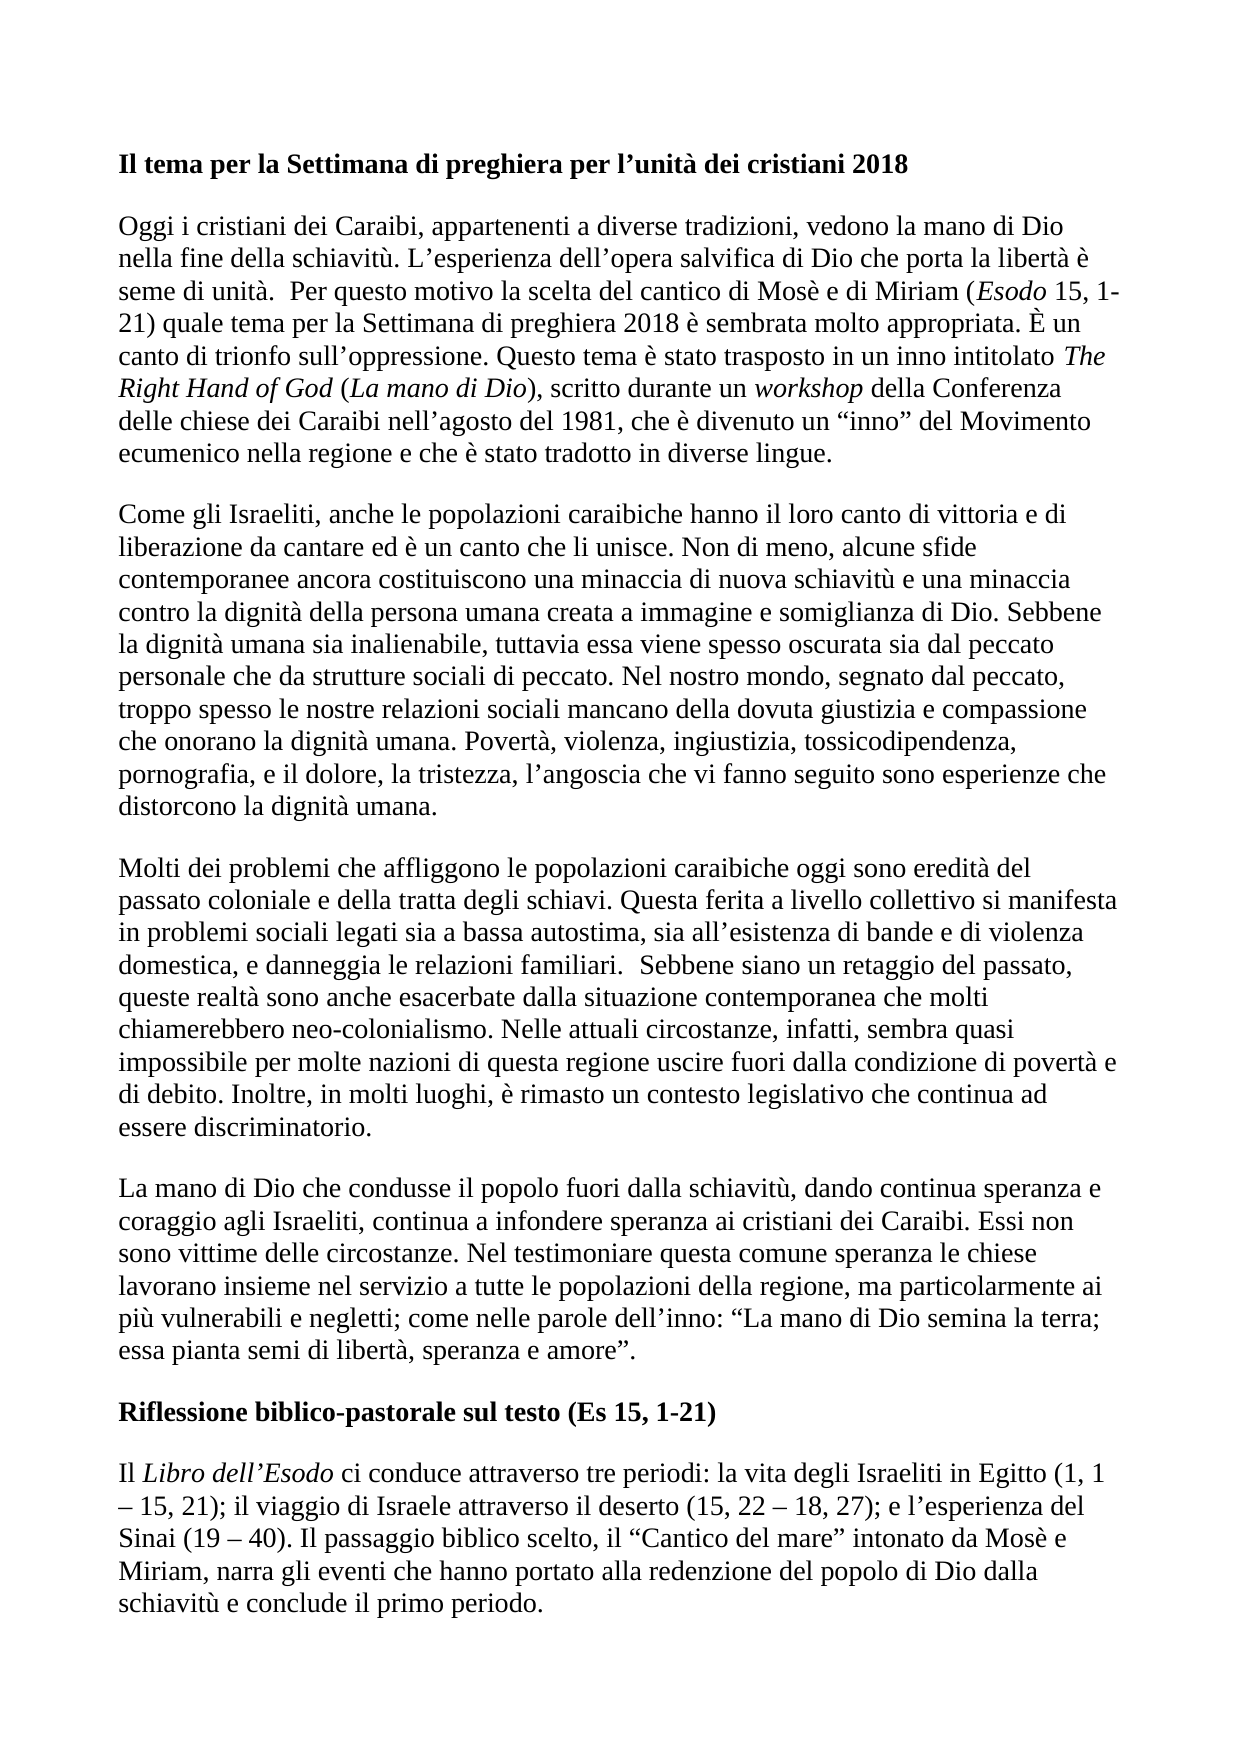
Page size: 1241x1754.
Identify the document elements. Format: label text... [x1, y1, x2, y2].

text Il Libro dell’Esodo ci conduce attraverso tre periodi: la vita degli Israeliti in Egitto (1, 1 – 15, 21); il viaggio di Israele attraverso il deserto (15, 22 – 18, 27); e l’esperienza del Sinai (19 – 40). Il passaggio biblico scelto, il “Cantico del mare” intonato da Mosè e Miriam, narra gli eventi che hanno portato alla redenzione del popolo di Dio dalla schiavitù e conclude il primo periodo. [118, 1456, 1122, 1618]
text Oggi i cristiani dei Caraibi, appartenenti a diverse tradizioni, vedono la mano di Dio nella fine della schiavitù. L’esperienza dell’opera salvifica di Dio che porta la libertà è seme di unità. Per questo motivo la scelta del cantico di Mosè e di Miriam (Esodo 15, 1-21) quale tema per di preghiera 2018 è sembrata molto appropriata. È un canto di trionfo sull’oppressione. Questo tema è stato trasposto in un inno intitolato The Right Hand of God (La mano di Dio), scritto durante un workshop della Conferenza delle chiese dei Caraibi nell’agosto del 1981, che è divenuto un “inno” del Movimento ecumenico nella regione e che è stato tradotto in diverse lingue. [118, 209, 1122, 468]
text Riflessione biblico-pastorale sul testo (Es 15, 1-21) [118, 1395, 1122, 1427]
text Come gli Israeliti, anche le popolazioni caraibiche hanno il loro canto di vittoria e di liberazione da cantare ed è un canto che li unisce. Non di meno, alcune sfide contemporanee ancora costituiscono una minaccia di nuova schiavitù e una minaccia contro la dignità della persona umana creata a immagine e somiglianza di Dio. Sebbene la dignità umana sia inalienabile, tuttavia essa viene spesso oscurata sia dal peccato personale che da strutture sociali di peccato. Nel nostro mondo, segnato dal peccato, troppo spesso le nostre relazioni sociali mancano della dovuta giustizia e compassione che onorano la dignità umana. Povertà, violenza, ingiustizia, tossicodipendenza, pornografia, e il dolore, la tristezza, l’angoscia che vi fanno seguito sono esperienze che distorcono la dignità umana. [118, 497, 1122, 821]
text Molti dei problemi che affliggono le popolazioni caraibiche oggi sono eredità del passato coloniale e della tratta degli schiavi. Questa ferita a livello collettivo si manifesta in problemi sociali legati sia a bassa autostima, sia all’esistenza di bande e di violenza domestica, e danneggia le relazioni familiari. Sebbene siano un retaggio del passato, queste realtà sono anche esacerbate dalla situazione contemporanea che molti chiamerebbero neo-colonialismo. Nelle attuali circostanze, infatti, sembra quasi impossibile per molte nazioni di questa regione uscire fuori dalla condizione di povertà e di debito. Inoltre, in molti luoghi, è rimasto un contesto legislativo che continua ad essere discriminatorio. [118, 851, 1122, 1142]
text La mano di Dio che condusse il popolo fuori dalla schiavitù, dando continua speranza e coraggio agli Israeliti, continua a infondere speranza ai cristiani dei Caraibi. Essi non sono vittime delle circostanze. Nel testimoniare questa comune speranza le chiese lavorano insieme nel servizio a tutte le popolazioni della regione, ma particolarmente ai più vulnerabili e negletti; come nelle parole dell’inno: “La mano di Dio semina la terra; essa pianta semi di libertà, speranza e amore”. [118, 1171, 1122, 1366]
text Il tema per di preghiera per l’unità dei cristiani 2018 [118, 148, 1122, 180]
